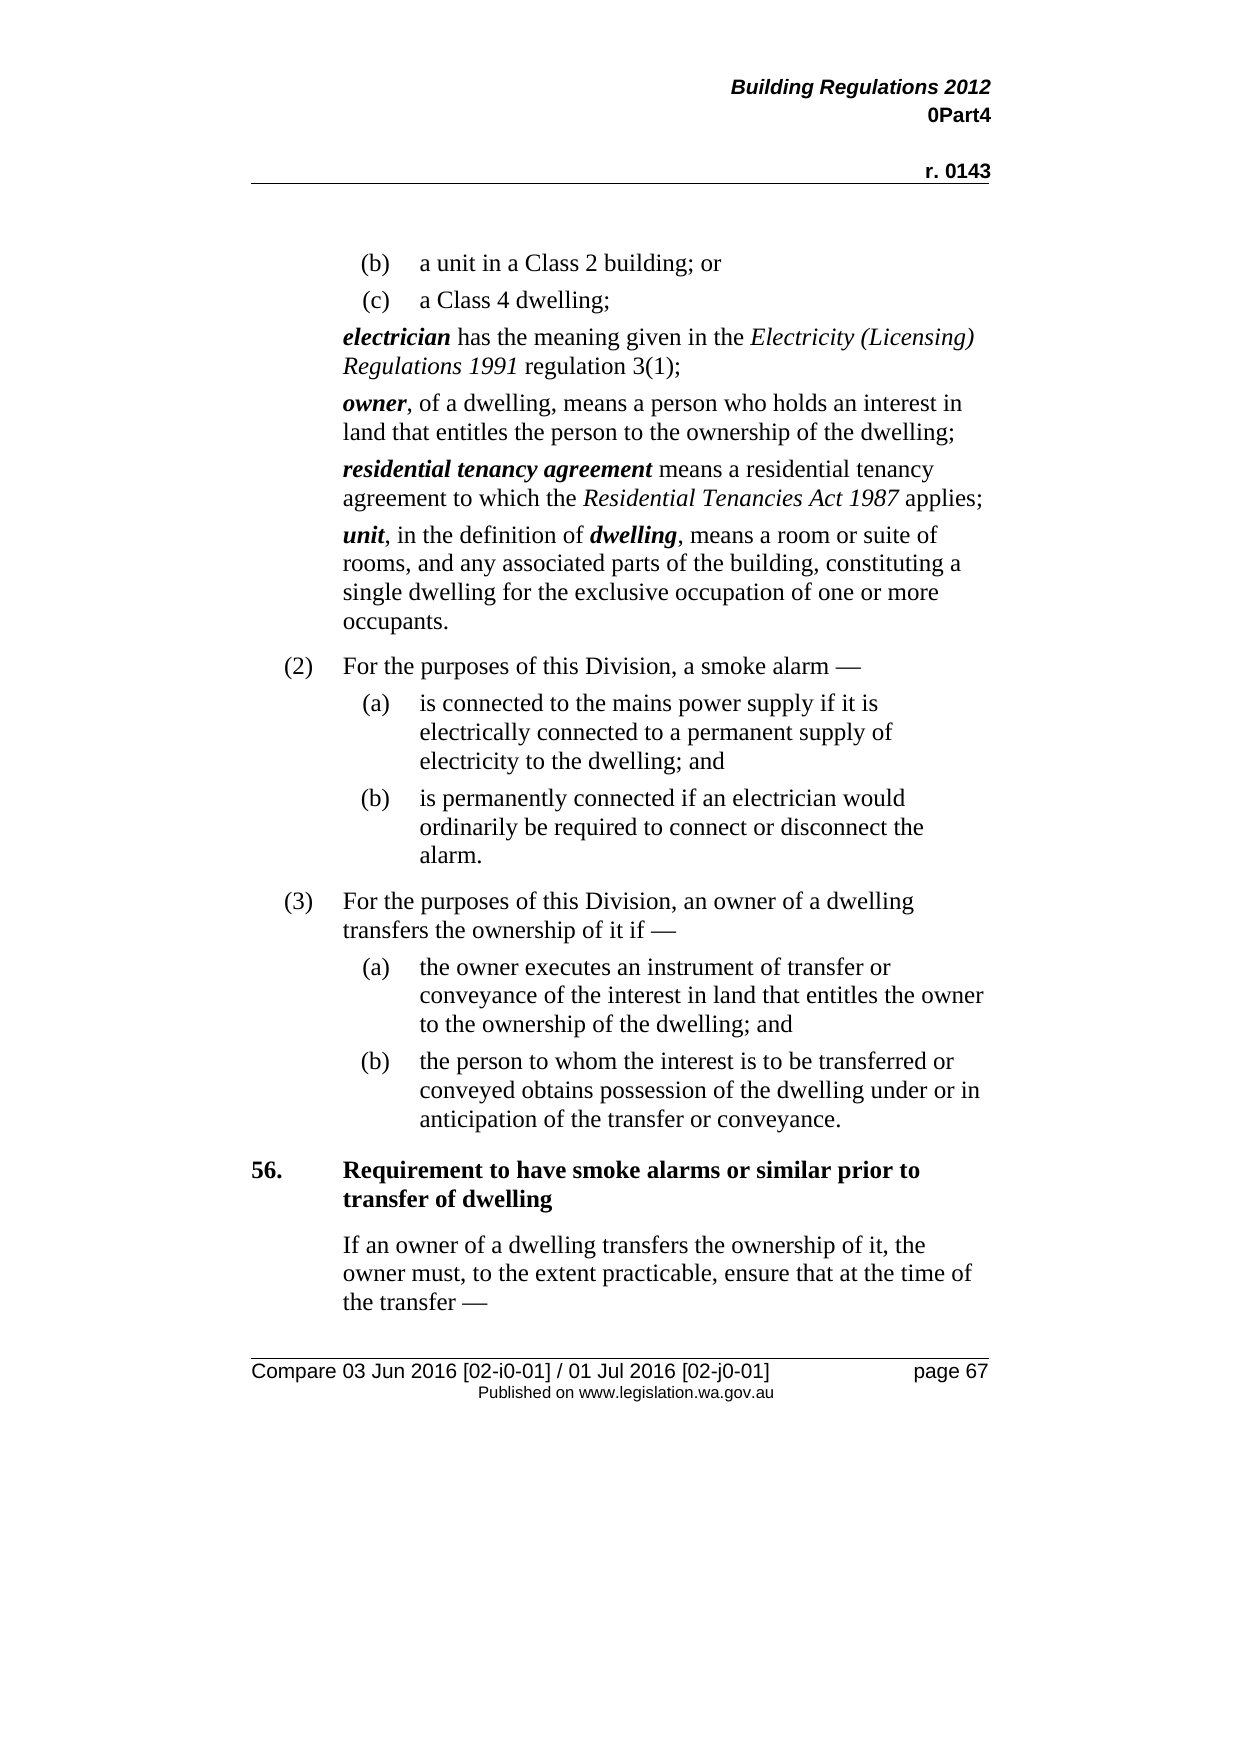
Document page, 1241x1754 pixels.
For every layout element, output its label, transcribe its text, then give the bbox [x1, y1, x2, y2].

text (a) is connected to the mains power supply if it is electrically connected to a permanent supply of electricity to the dwelling; and [251, 688, 989, 775]
text owner, of a dwelling, means a person who holds an interest in land that entitles the person to the ownership of the dwelling; [251, 388, 989, 446]
text (b) a unit in a Class 2 building; or [251, 248, 989, 277]
text (a) the owner executes an instrument of transfer or conveyance of the interest in land that entitles the owner to the ownership of the dwelling; and [251, 952, 989, 1038]
text If an owner of a dwelling transfers the ownership of it, the owner must, to the extent practicable, ensure that at the time of the transfer — [251, 1230, 989, 1316]
text residential tenancy agreement means a residential tenancy agreement to which the Residential Tenancies Act 1987 applies; [251, 454, 989, 511]
text (2) For the purposes of this Division, a smoke alarm — [251, 651, 989, 680]
subtitle 56. Requirement to have smoke alarms or similar prior to transfer of dwelling [251, 1156, 989, 1213]
text electrician has the meaning given in the Electricity (Licensing) Regulations 1991 regulation 3(1); [251, 322, 989, 380]
text (b) the person to whom the interest is to be transferred or conveyed obtains possession of the dwelling under or in anticipation of the transfer or conveyance. [251, 1046, 989, 1133]
text (b) is permanently connected if an electrician would ordinarily be required to connect or disconnect the alarm. [251, 783, 989, 869]
text (c) a Class 4 dwelling; [251, 285, 989, 314]
text unit, in the definition of dwelling, means a room or suite of rooms, and any associated parts of the building, constituting a single dwelling for the exclusive occupation of one or more occupants. [251, 520, 989, 635]
text (3) For the purposes of this Division, an owner of a dwelling transfers the ownership of it if — [251, 886, 989, 943]
